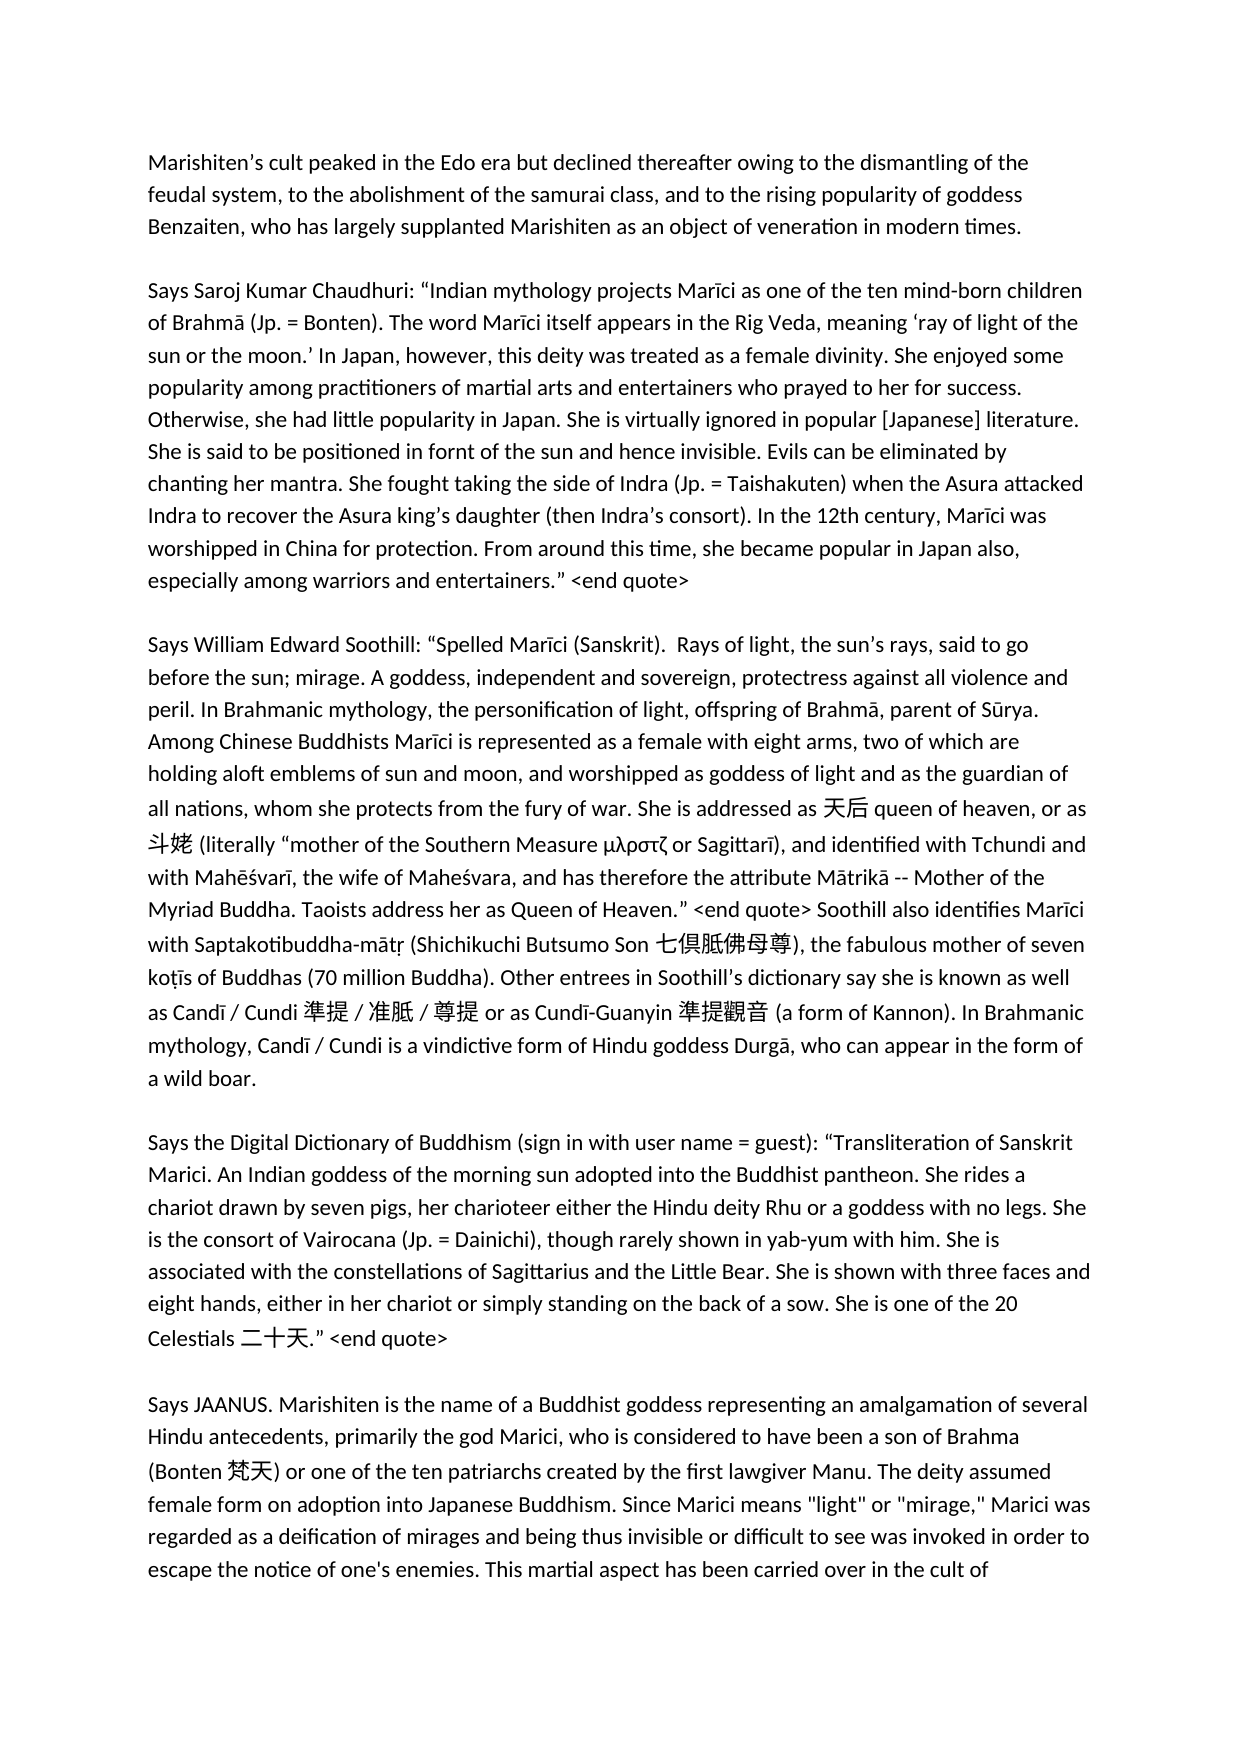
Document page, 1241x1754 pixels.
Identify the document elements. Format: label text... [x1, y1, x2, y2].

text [148, 1390, 1093, 1583]
text Says Saroj Kumar Chaudhuri: “Indian mythology projects Marīci as one of the ten mind-born children of Brahmā (Jp. = Bonten). The word Marīci itself appears in the Rig Veda, meaning ‘ray of light of the sun or the moon.’ In Japan, however, this deity was treated as a female divinity. She enjoyed some popularity among practitioners of martial arts and entertainers who prayed to her for success. Otherwise, she had little popularity in Japan. She is virtually ignored in popular [Japanese] literature. She is said to be positioned in fornt of the sun and hence invisible. Evils can be eliminated by chanting her mantra. She fought taking the side of Indra (Jp. = Taishakuten) when the Asura attacked Indra to recover the Asura king’s daughter (then Indra’s consort). In the 12th century, Marīci was worshipped in China for protection. From around this time, she became popular in Japan also, especially among warriors and entertainers.” <end quote> [148, 276, 1093, 594]
text Marishiten’s cult peaked in the Edo era but declined thereafter owing to the dismantling of the feudal system, to the abolishment of the samurai class, and to the rising popularity of goddess Benzaiten, who has largely supplanted Marishiten as an object of veneration in modern times. [148, 148, 1093, 240]
text Says William Edward Soothill: “Spelled Marīci (Sanskrit). Rays of light, the sun’s rays, said to go before the sun; mirage. A goddess, independent and sovereign, protectress against all violence and peril. In Brahmanic mythology, the personification of light, offspring of Brahmā, parent of Sūrya. Among Chinese Buddhists Marīci is represented as a female with eight arms, two of which are holding aloft emblems of sun and moon, and worshipped as goddess of light and as the guardian of all nations, whom she protects from the fury of war. She is addressed as 天后 queen of heaven, or as 斗姥 (literally “mother of the Southern Measure μλρστζ or Sagittarī), and identified with Tchundi and with Mahēśvarī, the wife of Maheśvara, and has therefore the attribute Mātrikā -- Mother of the Myriad Buddha. Taoists address her as Queen of Heaven.” <end quote> Soothill also identifies Marīci with Saptakotibuddha-mātṛ (Shichikuchi Butsumo Son 七倶胝佛母尊), the fabulous mother of seven koṭīs of Buddhas (70 million Buddha). Other entrees in Soothill’s dictionary say she is known as well as Candī / Cundi 準提 / 准胝 / 尊提 or as Cundī-Guanyin 準提觀音 (a form of Kannon). In Brahmanic mythology, Candī / Cundi is a vindictive form of Hindu goddess Durgā, who can appear in the form of a wild boar. [148, 630, 1093, 1092]
text Says the Digital Dictionary of Buddhism (sign in with user name = guest): “Transliteration of Sanskrit Marici. An Indian goddess of the morning sun adopted into the Buddhist pantheon. She rides a chariot drawn by seven pigs, her charioteer either the Hindu deity Rhu or a goddess with no legs. She is the consort of Vairocana (Jp. = Dainichi), though rarely shown in yab-yum with him. She is associated with the constellations of Sagittarius and the Little Bear. She is shown with three faces and eight hands, either in her chariot or simply standing on the back of a sow. She is one of the 20 Celestials 二十天.” <end quote> [148, 1128, 1093, 1353]
